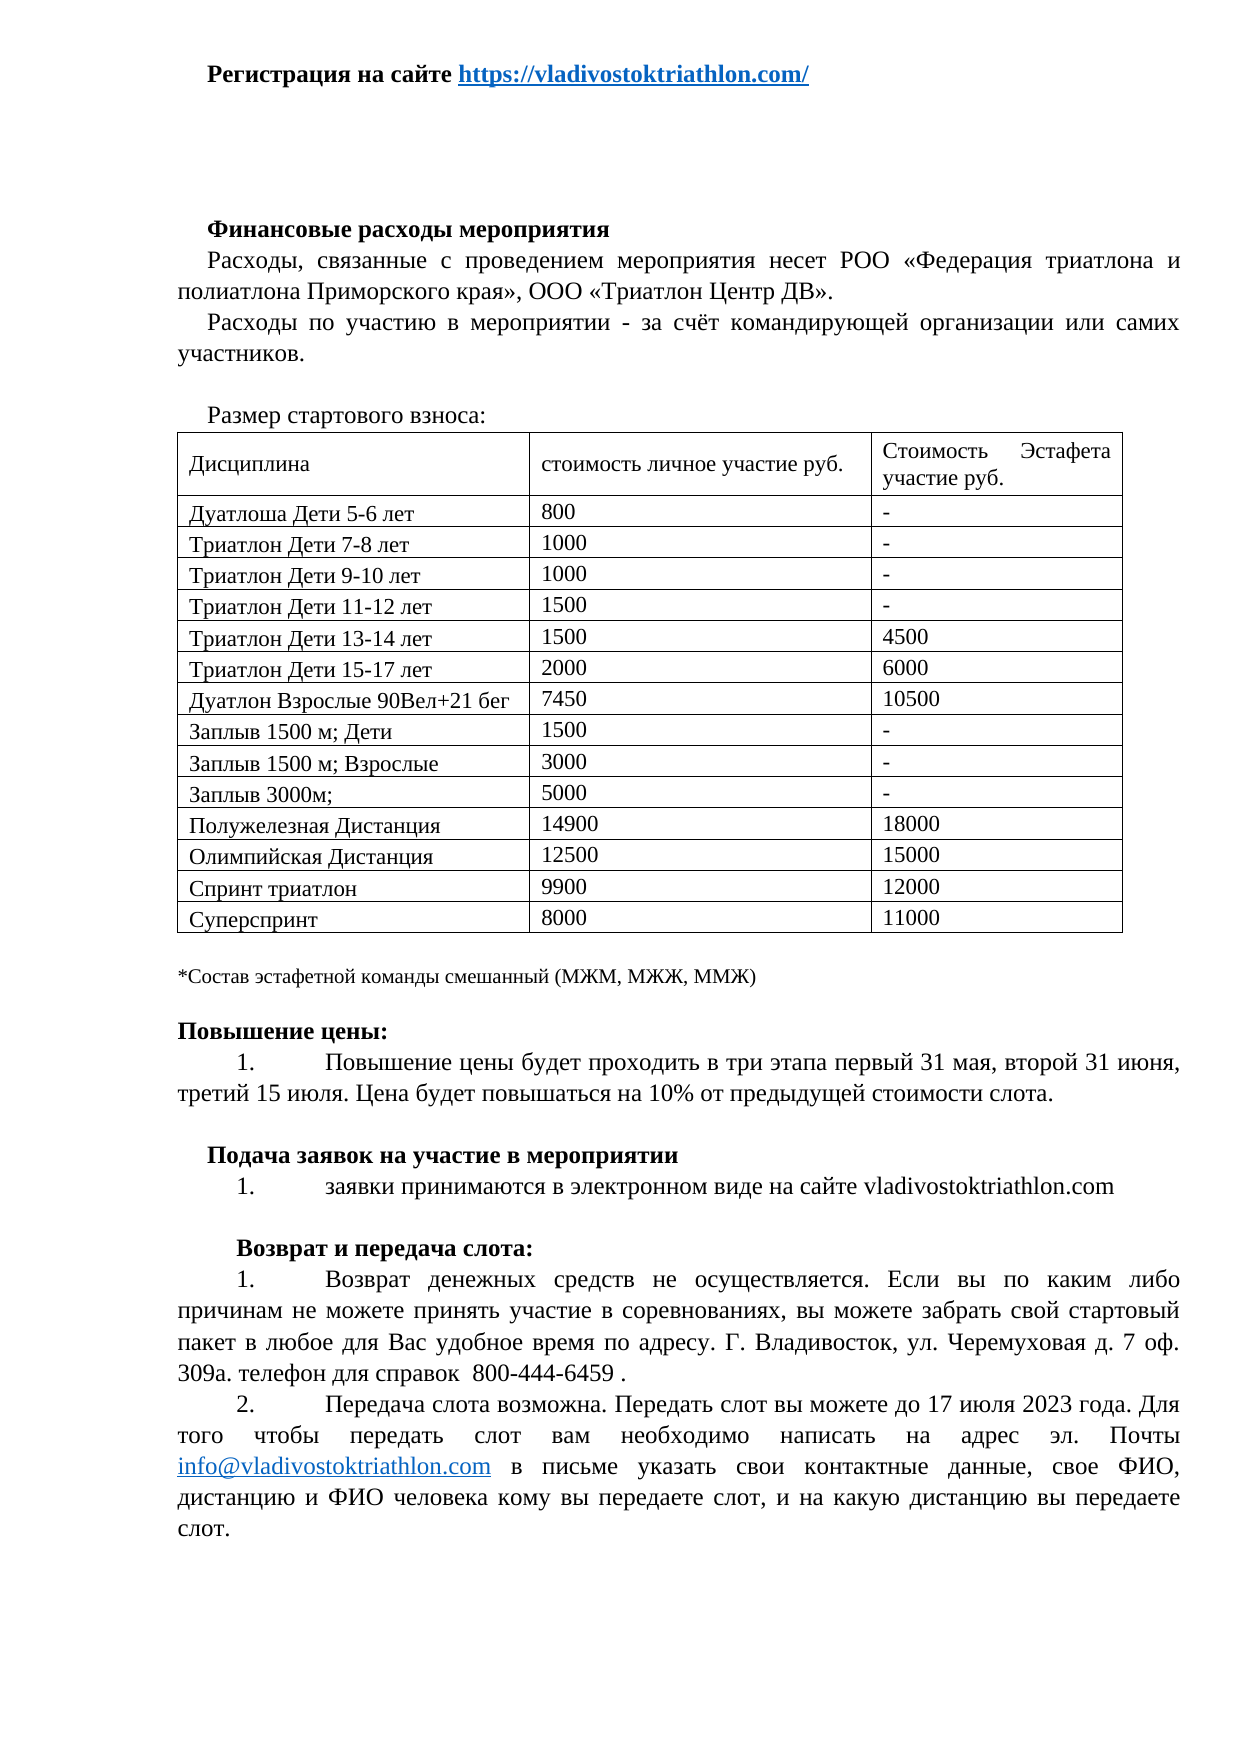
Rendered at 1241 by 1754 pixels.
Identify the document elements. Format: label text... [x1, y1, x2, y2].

list Возврат денежных средств не осуществляется. Если вы по каким либо причинам не можете принять участие в соревнованиях, вы можете забрать свой стартовый пакет в любое для Вас удобное время по адресу. Г. Владивосток, ул. Черемуховая д. 7 оф. 309а. телефон для справок 800-444-6459 . [177, 1264, 1181, 1386]
list заявки принимаются в электронном виде на сайте vladivostoktriathlon.com [177, 1171, 1181, 1200]
table_cell Триатлон Дети 15-17 лет [178, 652, 529, 682]
table_cell 5000 [530, 777, 871, 807]
table_cell - [872, 527, 1122, 557]
table_cell Суперспринт [178, 902, 529, 932]
table_cell - [872, 496, 1122, 526]
table_header Стоимость Эстафета участие руб. [872, 433, 1122, 495]
table_cell - [872, 558, 1122, 588]
table_cell 1500 [530, 621, 871, 651]
text Расходы по участию в мероприятии - за счёт командирующей организации или самих участников. [177, 307, 1181, 367]
table_header стоимость личное участие руб. [530, 433, 871, 495]
table_cell Полужелезная Дистанция [178, 808, 529, 838]
table_cell 15000 [872, 840, 1122, 870]
table_cell 10500 [872, 683, 1122, 713]
table_cell Заплыв 1500 м; Дети [178, 715, 529, 745]
text Размер стартового взноса: [177, 401, 1181, 429]
table_cell - [872, 590, 1122, 620]
table_cell Дуатлон Взрослые 90Вел+21 бег [178, 683, 529, 713]
table_cell 8000 [530, 902, 871, 932]
table_cell 1500 [530, 715, 871, 745]
table_cell Дуатлоша Дети 5-6 лет [178, 496, 529, 526]
table_cell - [872, 746, 1122, 776]
table_cell 800 [530, 496, 871, 526]
table_header Дисциплина [178, 433, 529, 495]
list Передача слота возможна. Передать слот вы можете до 17 июля 2023 года. Для того чтобы передать слот вам необходимо написать на адрес эл. Почты info@vladivostoktriathlon.com в письме указать свои контактные данные, свое ФИО, дистанцию и ФИО человека кому вы передаете слот, и на какую дистанцию вы передаете слот. [177, 1389, 1181, 1542]
table_cell Заплыв 1500 м; Взрослые [178, 746, 529, 776]
table_cell Спринт триатлон [178, 871, 529, 901]
text *Состав эстафетной команды смешанный (МЖМ, МЖЖ, ММЖ) [177, 964, 1181, 988]
table_cell 1000 [530, 558, 871, 588]
table_cell Триатлон Дети 13-14 лет [178, 621, 529, 651]
table_cell 6000 [872, 652, 1122, 682]
table_cell - [872, 777, 1122, 807]
table_cell 12500 [530, 840, 871, 870]
text Повышение цены: [177, 1016, 1181, 1045]
list Повышение цены будет проходить в три этапа первый 31 мая, второй 31 июня, третий 15 июля. Цена будет повышаться на 10% от предыдущей стоимости слота. [177, 1047, 1181, 1107]
text Финансовые расходы мероприятия [177, 214, 1181, 243]
table_cell 7450 [530, 683, 871, 713]
table_cell 18000 [872, 808, 1122, 838]
table_cell 1500 [530, 590, 871, 620]
table_cell Олимпийская Дистанция [178, 840, 529, 870]
table_cell 11000 [872, 902, 1122, 932]
table_cell Триатлон Дети 7-8 лет [178, 527, 529, 557]
table_cell 1000 [530, 527, 871, 557]
text Возврат и передача слота: [177, 1233, 1181, 1262]
table_cell 9900 [530, 871, 871, 901]
table_cell 14900 [530, 808, 871, 838]
table_cell 2000 [530, 652, 871, 682]
table_cell - [872, 715, 1122, 745]
text Регистрация на сайте https://vladivostoktriathlon.com/ [177, 59, 1181, 88]
table_cell 4500 [872, 621, 1122, 651]
text Подача заявок на участие в мероприятии [177, 1140, 1181, 1169]
table_cell Триатлон Дети 9-10 лет [178, 558, 529, 588]
table_cell Триатлон Дети 11-12 лет [178, 590, 529, 620]
table_cell Заплыв 3000м; [178, 777, 529, 807]
table_cell 12000 [872, 871, 1122, 901]
table_cell 3000 [530, 746, 871, 776]
text Расходы, связанные с проведением мероприятия несет РОО «Федерация триатлона и полиатлона Приморского края», ООО «Триатлон Центр ДВ». [177, 245, 1181, 305]
